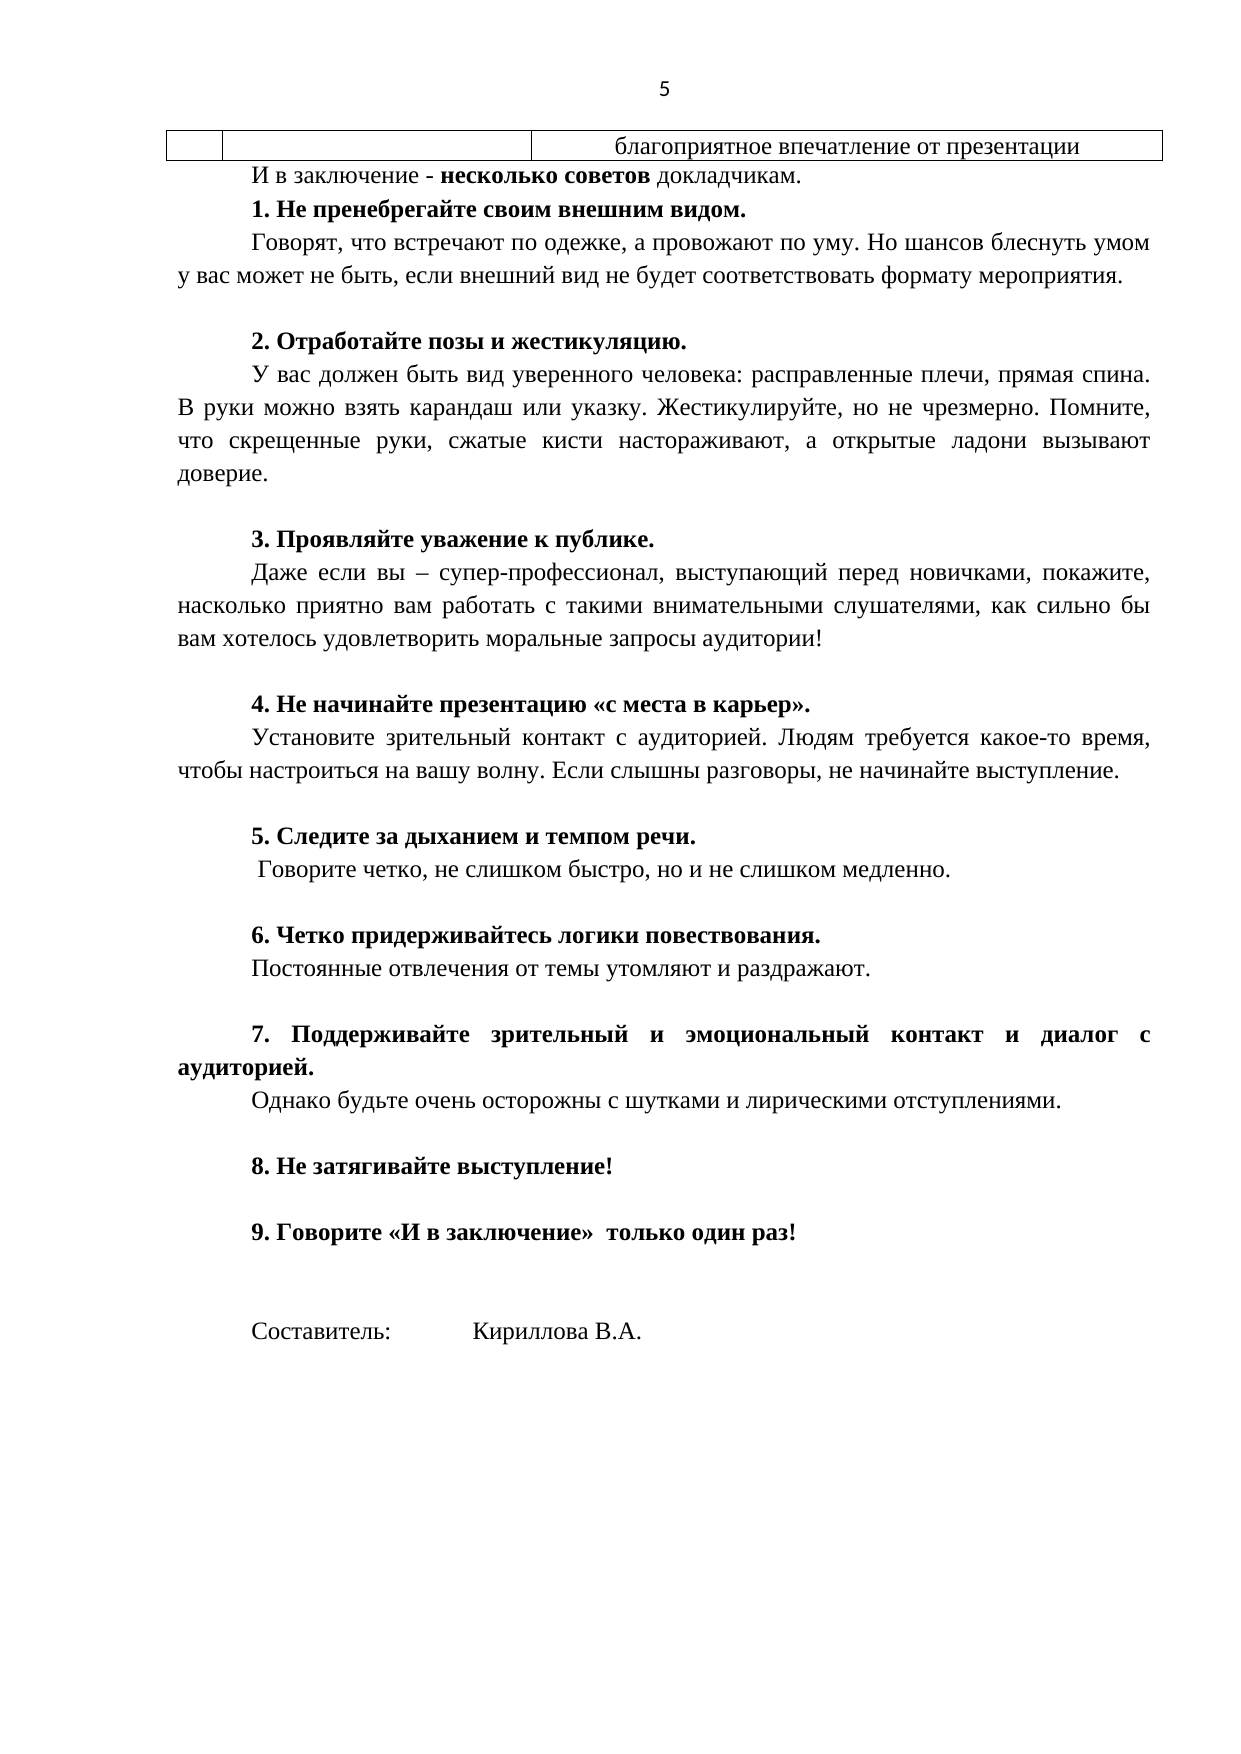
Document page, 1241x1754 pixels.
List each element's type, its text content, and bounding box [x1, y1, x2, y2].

text Говорите четко, не слишком быстро, но и не слишком медленно. [177, 854, 1152, 883]
text 5. Следите за дыханием и темпом речи. [177, 821, 1152, 850]
text Постоянные отвлечения от темы утомляют и раздражают. [177, 953, 1152, 982]
text 7. Поддерживайте зрительный и эмоциональный контакт и диалог с аудиторией. [177, 1019, 1152, 1081]
text И в заключение - несколько советов докладчикам. [177, 161, 1152, 189]
table_cell 5. [167, 131, 222, 159]
text 6. Четко придерживайтесь логики повествования. [177, 920, 1152, 949]
text 3. Проявляйте уважение к публике. [177, 524, 1152, 553]
text У вас должен быть вид уверенного человека: расправленные плечи, прямая спина. В руки можно взять карандаш или указку. Жестикулируйте, но не чрезмерно. Помните, что скрещенные руки, сжатые кисти настораживают, а открытые ладони вызывают доверие. [177, 359, 1152, 487]
text Даже если вы – супер-профессионал, выступающий перед новичками, покажите, насколько приятно вам работать с такими внимательными слушателями, как сильно бы вам хотелось удовлетворить моральные запросы аудитории! [177, 557, 1152, 652]
text 1. Не пренебрегайте своим внешним видом. [177, 194, 1152, 222]
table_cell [532, 131, 1162, 159]
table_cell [223, 131, 531, 159]
text Говорят, что встречают по одежке, а провожают по уму. Но шансов блеснуть умом у вас может не быть, если внешний вид не будет соответствовать формату мероприятия. [177, 227, 1152, 288]
text Составитель: Кириллова В.А. [177, 1316, 1152, 1345]
text 4. Не начинайте презентацию «с места в карьер». [177, 689, 1152, 718]
text 9. Говорите «И в заключение» только один раз! [177, 1217, 1152, 1246]
text Однако будьте очень осторожны с шутками и лирическими отступлениями. [177, 1085, 1152, 1114]
text 8. Не затягивайте выступление! [177, 1151, 1152, 1180]
text Установите зрительный контакт с аудиторией. Людям требуется какое-то время, чтобы настроиться на вашу волну. Если слышны разговоры, не начинайте выступление. [177, 722, 1152, 784]
text 2. Отработайте позы и жестикуляцию. [177, 326, 1152, 354]
